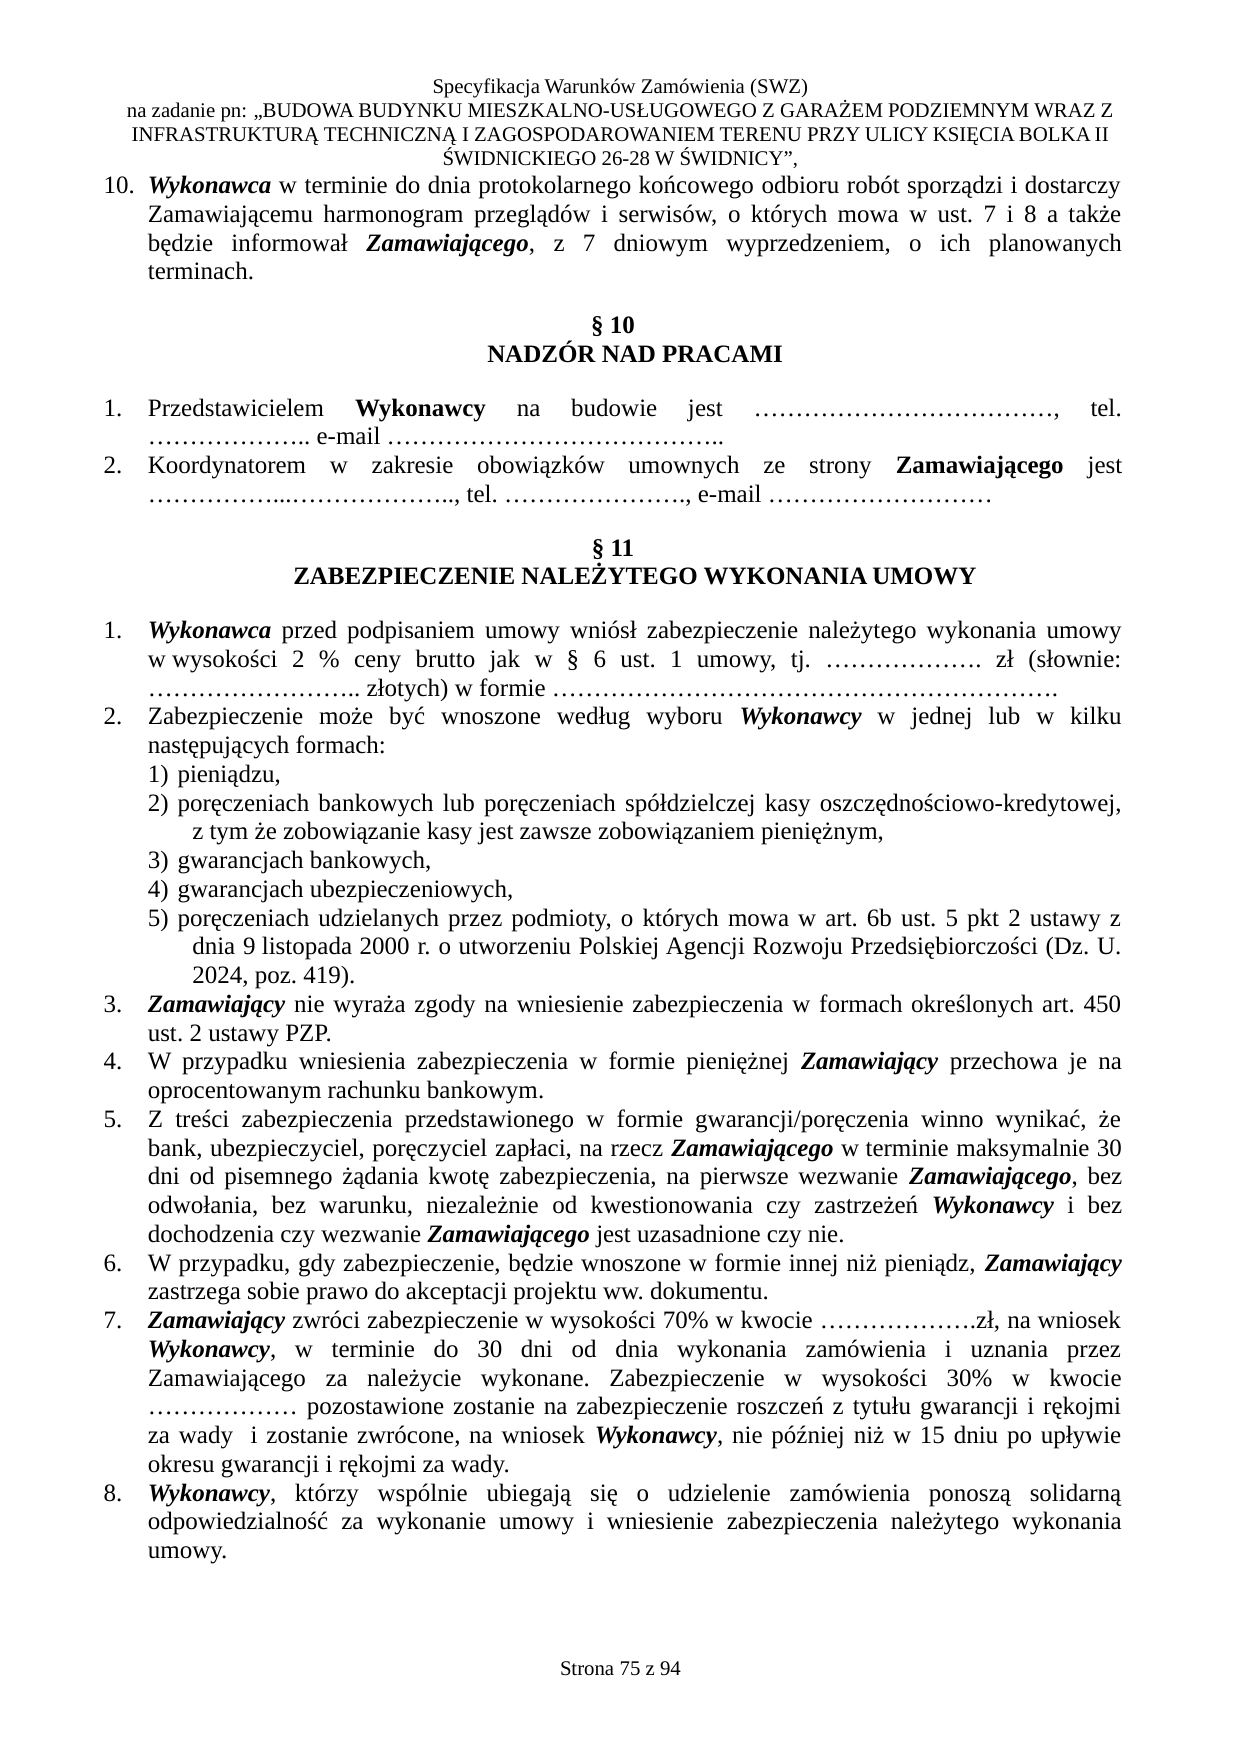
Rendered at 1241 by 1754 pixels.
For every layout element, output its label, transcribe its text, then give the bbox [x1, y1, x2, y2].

list Zamawiający nie wyraża zgody na wniesienie zabezpieczenia w formach określonych art. 450 ust. 2 ustawy PZP. [103, 989, 1122, 1046]
list Koordynatorem w zakresie obowiązków umownych ze strony Zamawiającego jest ……………...……………….., tel. …………………., e-mail ……………………… [103, 450, 1122, 508]
list Zamawiający zwróci zabezpieczenie w wysokości 70% w kwocie ……………….zł, na wniosek Wykonawcy, w terminie do 30 dni od dnia wykonania zamówienia i uznania przez Zamawiającego za należycie wykonane. Zabezpieczenie w wysokości 30% w kwocie ……………… pozostawione zostanie na zabezpieczenie roszczeń z tytułu gwarancji i rękojmi za wady i zostanie zwrócone, na wniosek Wykonawcy, nie później niż w 15 dniu po upływie okresu gwarancji i rękojmi za wady. [103, 1305, 1122, 1478]
list pieniądzu, [148, 759, 1122, 788]
list W przypadku, gdy zabezpieczenie, będzie wnoszone w formie innej niż pieniądz, Zamawiający zastrzega sobie prawo do akceptacji projektu ww. dokumentu. [103, 1248, 1122, 1305]
list Z treści zabezpieczenia przedstawionego w formie gwarancji/poręczenia winno wynikać, że bank, ubezpieczyciel, poręczyciel zapłaci, na rzecz Zamawiającego w terminie maksymalnie 30 dni od pisemnego żądania kwotę zabezpieczenia, na pierwsze wezwanie Zamawiającego, bez odwołania, bez warunku, niezależnie od kwestionowania czy zastrzeżeń Wykonawcy i bez dochodzenia czy wezwanie Zamawiającego jest uzasadnione czy nie. [103, 1104, 1122, 1248]
list Wykonawca przed podpisaniem umowy wniósł zabezpieczenie należytego wykonania umowy w wysokości 2 % ceny brutto jak w § 6 ust. 1 umowy, tj. ………………. zł (słownie: …………………….. złotych) w formie ……………………………………………………. [103, 615, 1122, 701]
list Przedstawicielem Wykonawcy na budowie jest ………………………………, tel. ……………….. e-mail ………………………………….. [103, 393, 1122, 450]
list gwarancjach ubezpieczeniowych, [148, 874, 1122, 903]
list Wykonawcy, którzy wspólnie ubiegają się o udzielenie zamówienia ponoszą solidarną odpowiedzialność za wykonanie umowy i wniesienie zabezpieczenia należytego wykonania umowy. [103, 1478, 1122, 1564]
text § 11 ZABEZPIECZENIE NALEŻYTEGO WYKONANIA UMOWY [103, 533, 1122, 590]
text § 10 NADZÓR NAD PRACAMI [103, 310, 1122, 368]
list poręczeniach udzielanych przez podmioty, o których mowa w art. 6b ust. 5 pkt 2 ustawy z dnia 9 listopada 2000 r. o utworzeniu Polskiej Agencji Rozwoju Przedsiębiorczości (Dz. U. 2024, poz. 419). [148, 903, 1122, 989]
list W przypadku wniesienia zabezpieczenia w formie pieniężnej Zamawiający przechowa je na oprocentowanym rachunku bankowym. [103, 1046, 1122, 1104]
list poręczeniach bankowych lub poręczeniach spółdzielczej kasy oszczędnościowo-kredytowej, z tym że zobowiązanie kasy jest zawsze zobowiązaniem pieniężnym, [148, 788, 1122, 845]
list Wykonawca w terminie do dnia protokolarnego końcowego odbioru robót sporządzi i dostarczy Zamawiającemu harmonogram przeglądów i serwisów, o których mowa w ust. 7 i 8 a także będzie informował Zamawiającego, z 7 dniowym wyprzedzeniem, o ich planowanych terminach. [103, 170, 1122, 285]
list Zabezpieczenie może być wnoszone według wyboru Wykonawcy w jednej lub w kilku następujących formach: [103, 701, 1122, 759]
list gwarancjach bankowych, [148, 845, 1122, 874]
